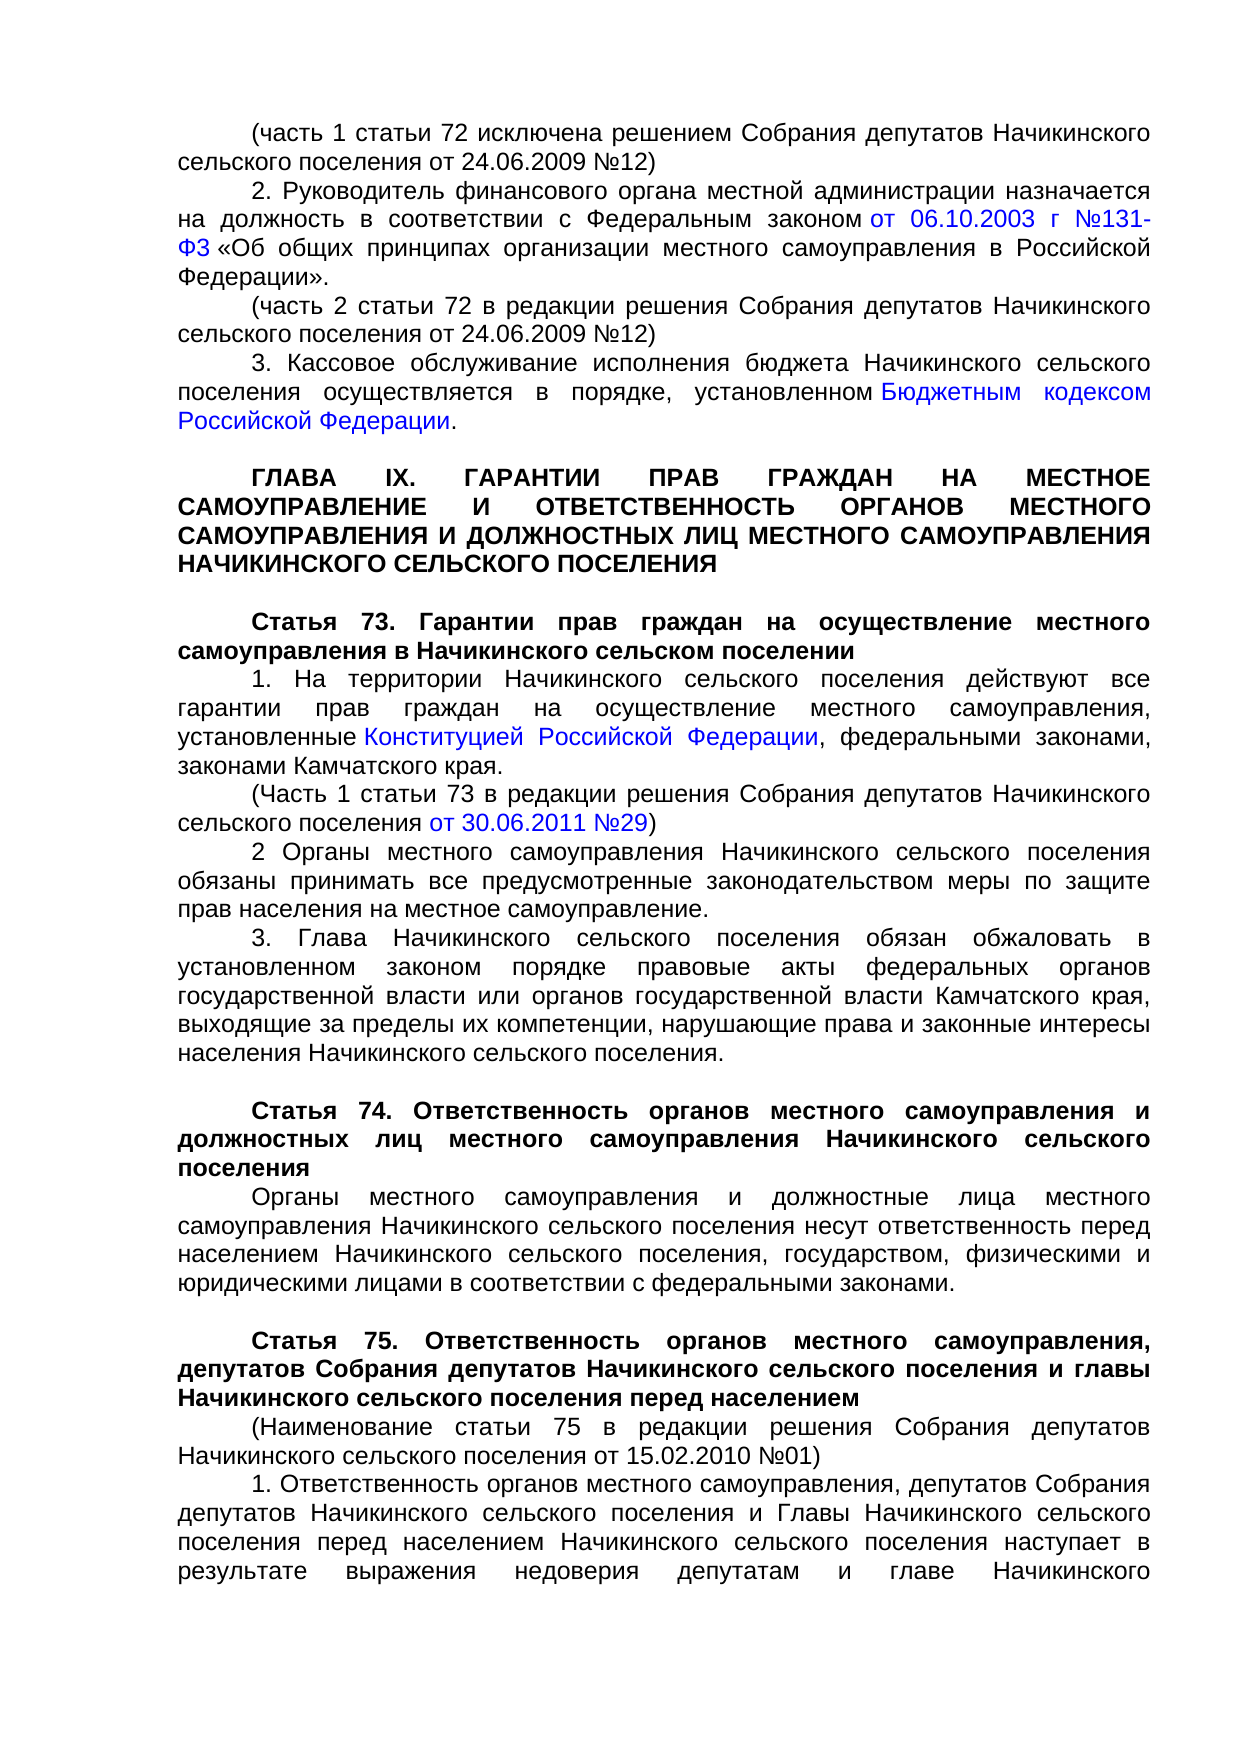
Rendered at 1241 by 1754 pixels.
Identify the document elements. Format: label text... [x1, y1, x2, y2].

text Статья 73. Гарантии прав граждан на осуществление местного самоуправления в Начикинского сельском поселении [177, 607, 1152, 664]
text Статья 75. Ответственность органов местного самоуправления, депутатов Собрания депутатов Начикинского сельского поселения и главы Начикинского сельского поселения перед населением [177, 1326, 1152, 1412]
text (Наименование статьи 75 в редакции решения Собрания депутатов Начикинского сельского поселения от 15.02.2010 №01) [177, 1412, 1152, 1469]
text Органы местного самоуправления и должностные лица местного самоуправления Начикинского сельского поселения несут ответственность перед населением Начикинского сельского поселения, государством, физическими и юридическими лицами в соответствии с федеральными законами. [177, 1182, 1152, 1297]
text 1. На территории Начикинского сельского поселения действуют все гарантии прав граждан на осуществление местного самоуправления, установленные Конституцией Российской Федерации, федеральными законами, законами Камчатского края. [177, 664, 1152, 779]
text 2 Органы местного самоуправления Начикинского сельского поселения обязаны принимать все предусмотренные законодательством меры по защите прав населения на местное самоуправление. [177, 837, 1152, 923]
text ГЛАВА IX. ГАРАНТИИ ПРАВ ГРАЖДАН НА МЕСТНОЕ САМОУПРАВЛЕНИЕ И ОТВЕТСТВЕННОСТЬ ОРГАНОВ МЕСТНОГО САМОУПРАВЛЕНИЯ И ДОЛЖНОСТНЫХ ЛИЦ МЕСТНОГО САМОУПРАВЛЕНИЯ НАЧИКИНСКОГО СЕЛЬСКОГО ПОСЕЛЕНИЯ [177, 463, 1152, 578]
text Статья 74. Ответственность органов местного самоуправления и должностных лиц местного самоуправления Начикинского сельского поселения [177, 1096, 1152, 1182]
text (часть 2 статьи 72 в редакции решения Собрания депутатов Начикинского сельского поселения от 24.06.2009 №12) [177, 291, 1152, 348]
text (часть 1 статьи 72 исключена решением Собрания депутатов Начикинского сельского поселения от 24.06.2009 №12) [177, 118, 1152, 176]
text 3. Глава Начикинского сельского поселения обязан обжаловать в установленном законом порядке правовые акты федеральных органов государственной власти или органов государственной власти Камчатского края, выходящие за пределы их компетенции, нарушающие права и законные интересы населения Начикинского сельского поселения. [177, 923, 1152, 1067]
text 2. Руководитель финансового органа местной администрации назначается на должность в соответствии с Федеральным законом от 06.10.2003 г №131-Ф3 «Об общих принципах организации местного самоуправления в Российской Федерации». [177, 176, 1152, 291]
text 3. Кассовое обслуживание исполнения бюджета Начикинского сельского поселения осуществляется в порядке, установленном Бюджетным кодексом Российской Федерации. [177, 348, 1152, 434]
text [177, 1469, 1152, 1584]
text (Часть 1 статьи 73 в редакции решения Собрания депутатов Начикинского сельского поселения от 30.06.2011 №29) [177, 779, 1152, 837]
